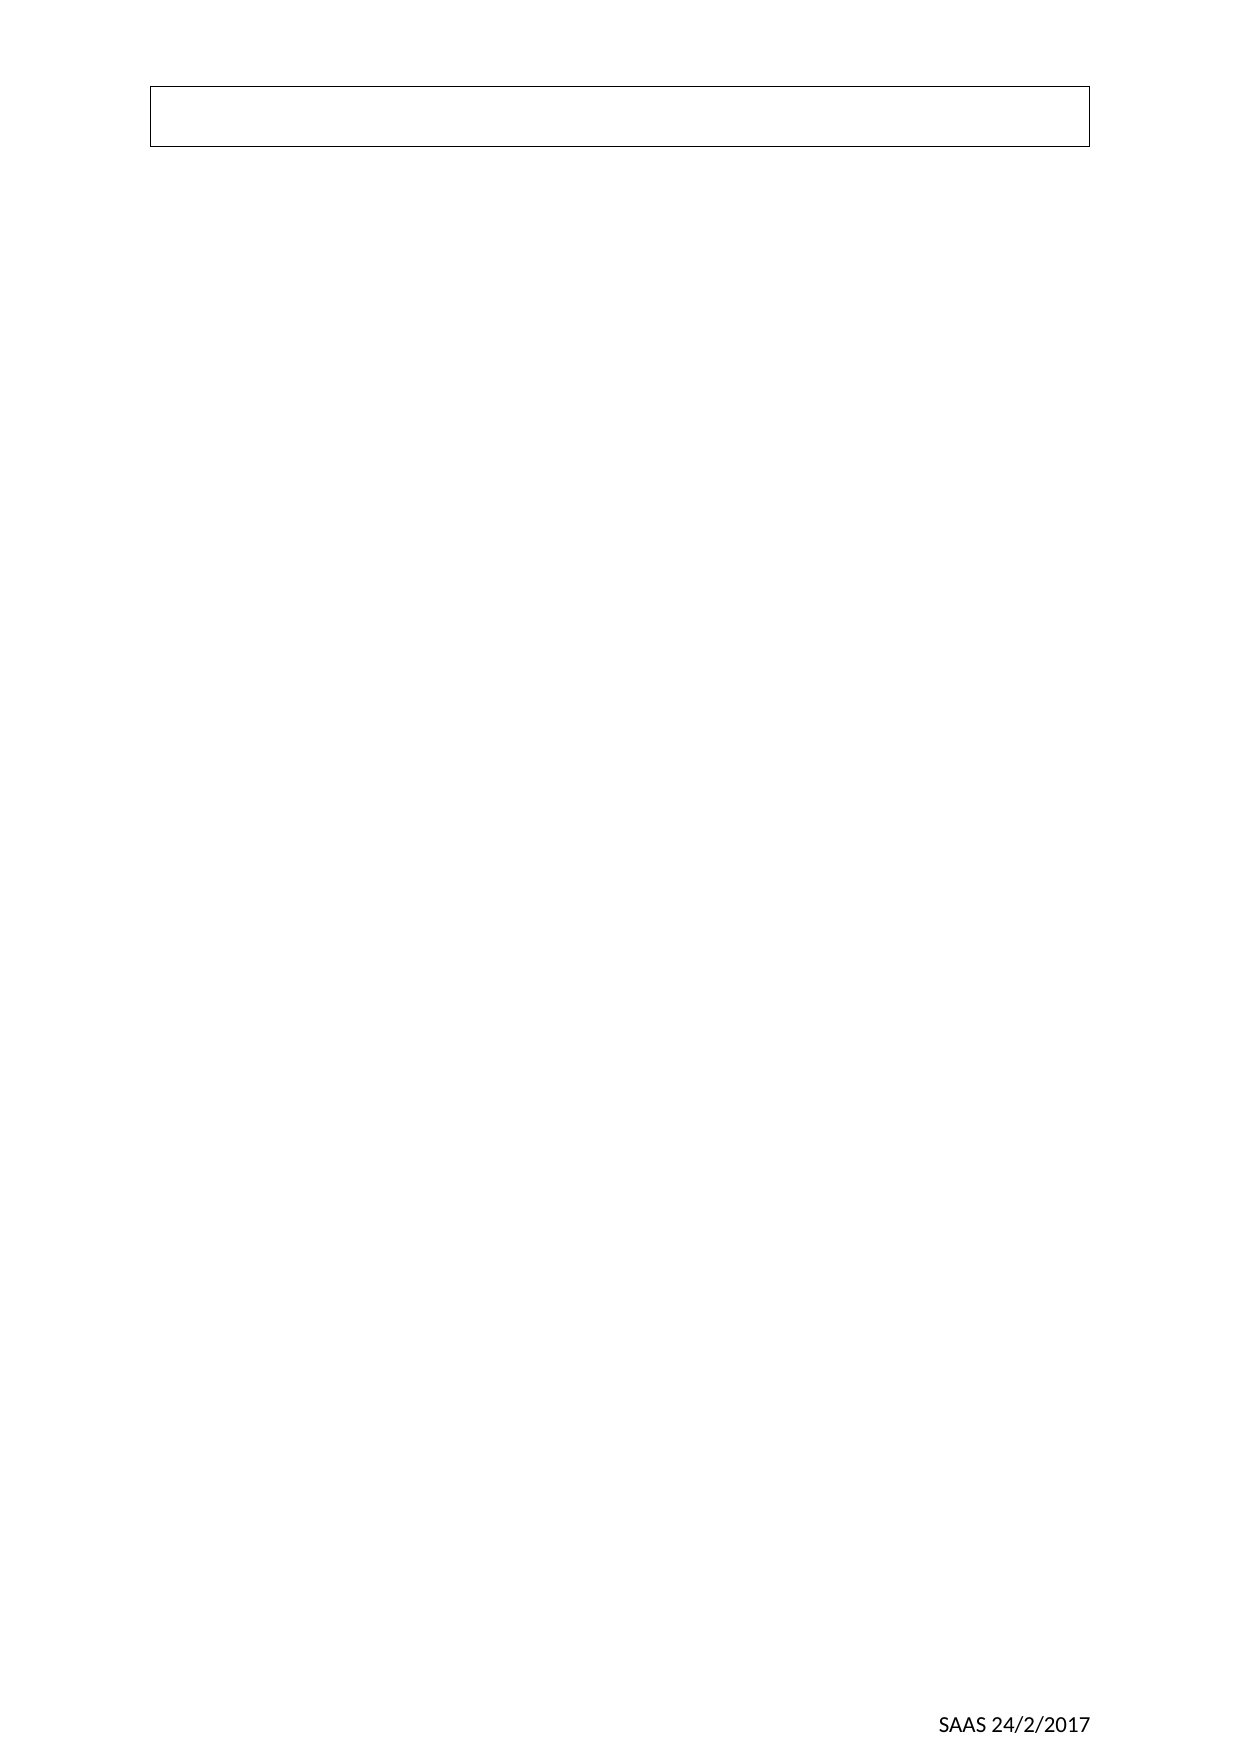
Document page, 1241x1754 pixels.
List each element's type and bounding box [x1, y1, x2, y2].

table_cell [151, 87, 1089, 146]
